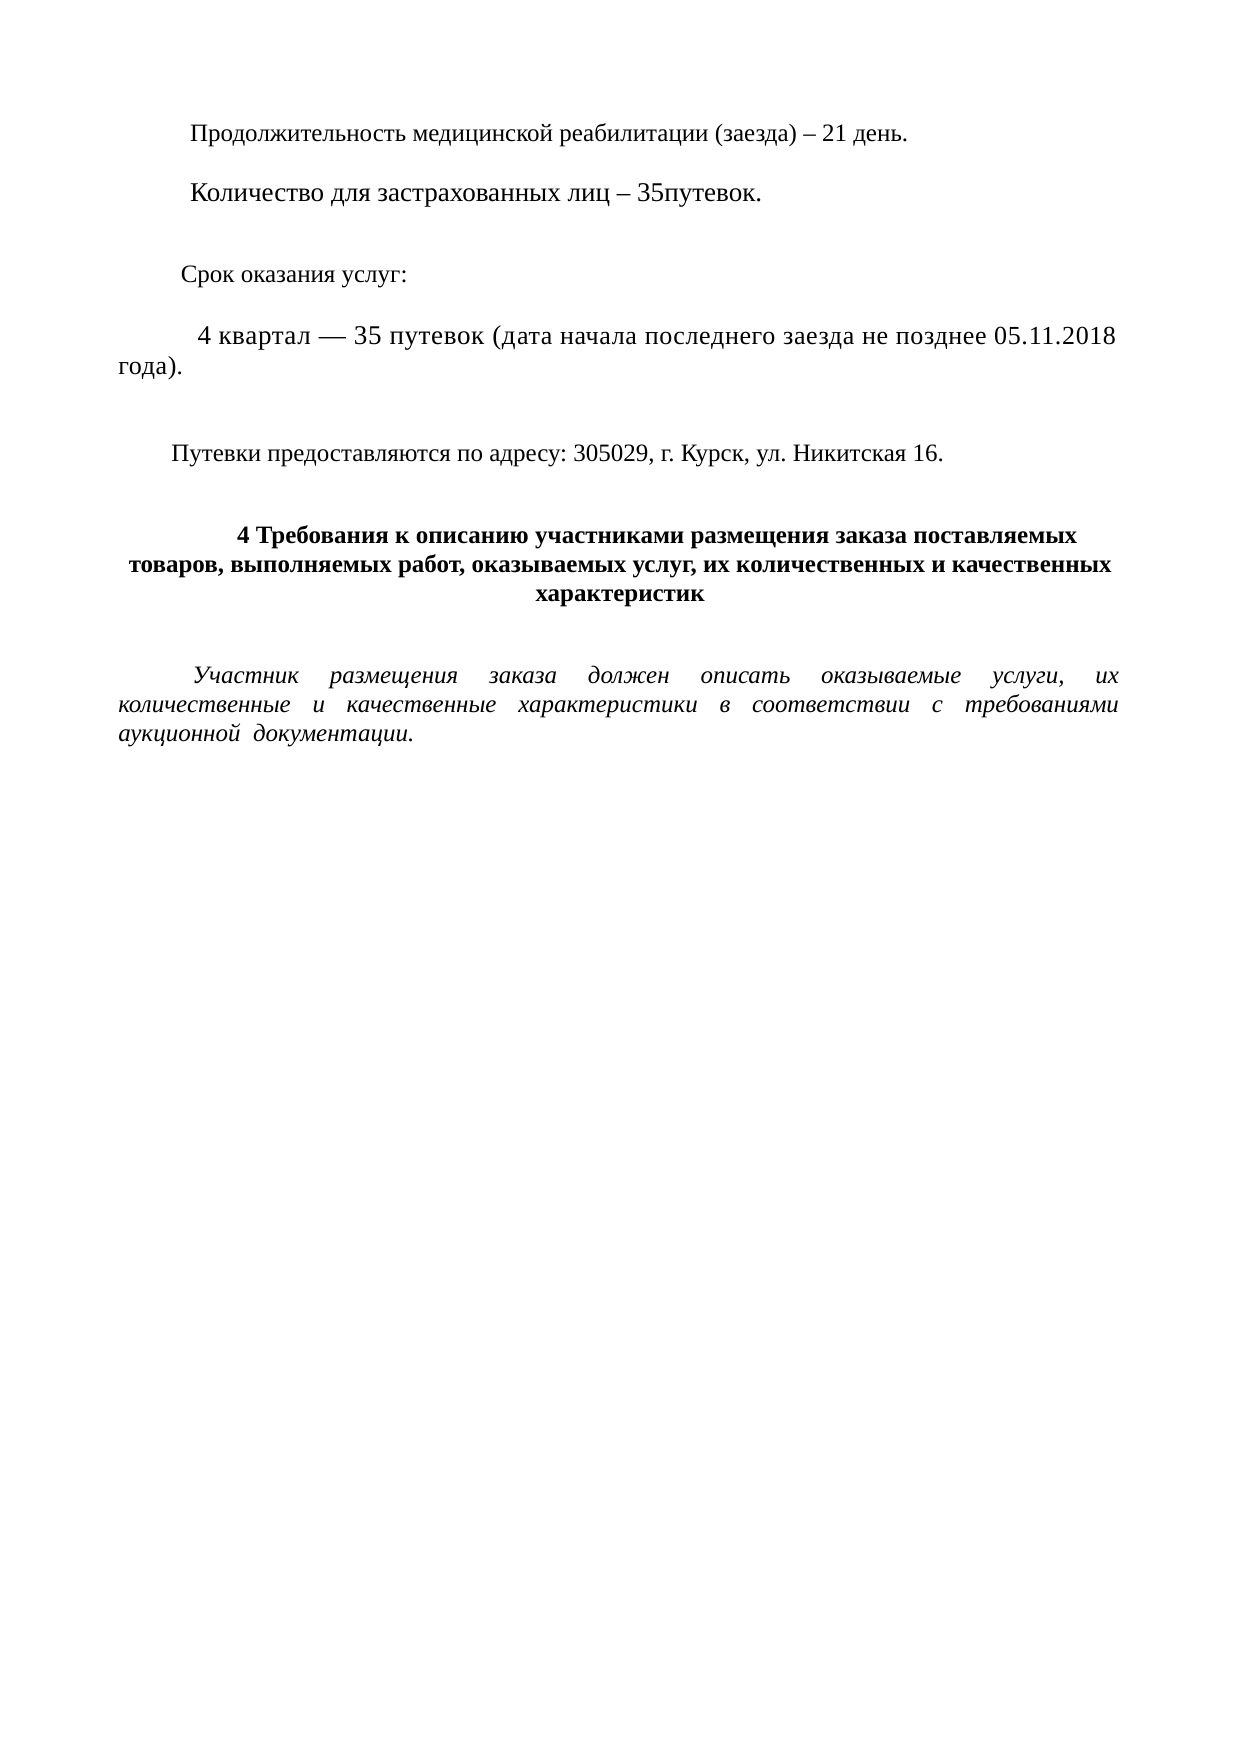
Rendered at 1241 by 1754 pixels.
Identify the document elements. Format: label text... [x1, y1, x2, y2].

text 4 квартал — 35 путевок (дата начала последнего заезда не позднее 05.11.2018 года). [118, 319, 1122, 380]
text 4 Требования к описанию участниками размещения заказа поставляемых товаров, выполняемых работ, оказываемых услуг, их количественных и качественных характеристик [118, 521, 1122, 607]
text Продолжительность медицинской реабилитации (заезда) – 21 день. [118, 118, 1122, 147]
text Количество для застрахованных лиц – 35путевок. [118, 176, 1122, 207]
text Срок оказания услуг: [118, 259, 1122, 288]
text Путевки предоставляются по адресу: 305029, г. Курск, ул. Никитская 16. [171, 438, 1122, 467]
text Участник размещения заказа должен описать оказываемые услуги, их количественные и качественные характеристики в соответствии с требованиями аукционной документации. [118, 661, 1122, 747]
